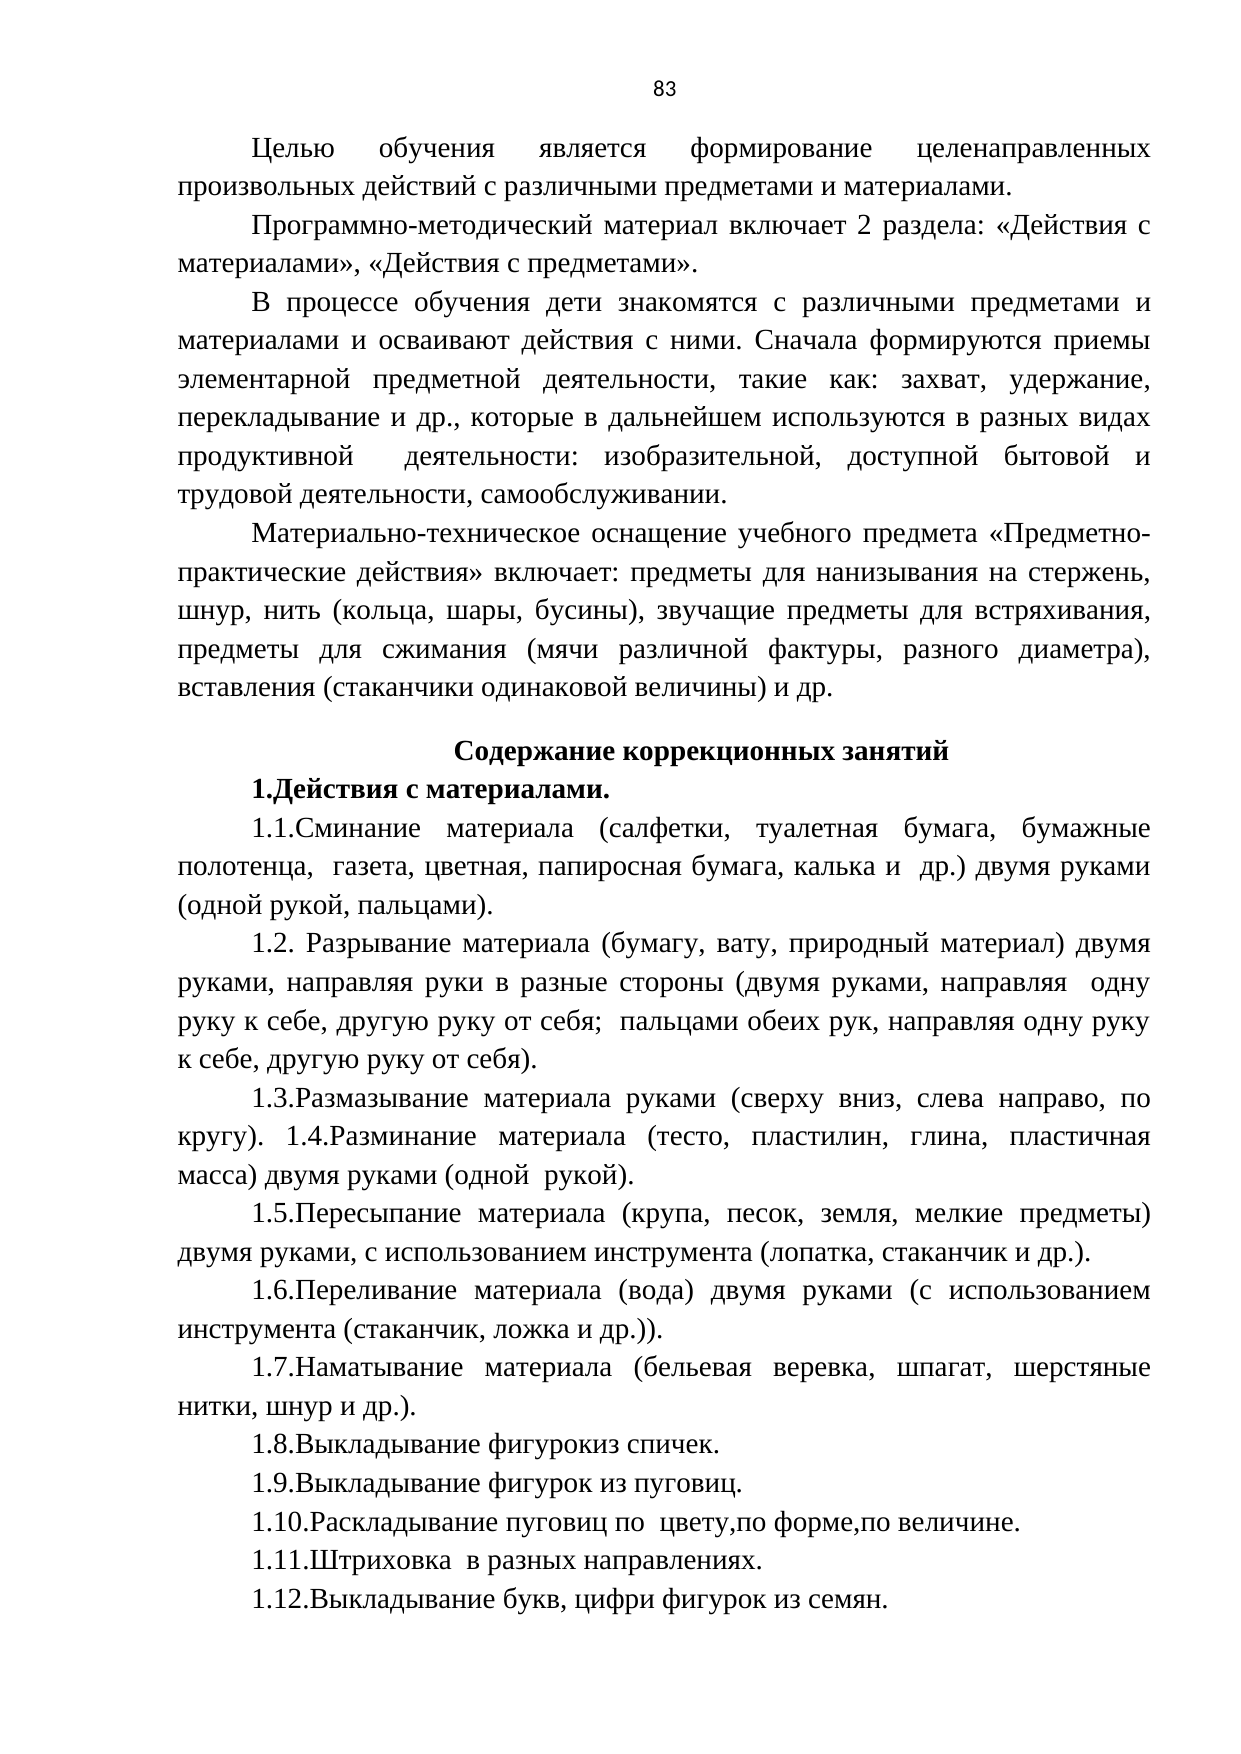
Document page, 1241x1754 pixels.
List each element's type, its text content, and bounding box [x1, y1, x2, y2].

text 1.Действия с материалами. [177, 771, 1152, 805]
text Целью обучения является формирование целенаправленных произвольных действий с различными предметами и материалами. [177, 130, 1152, 202]
text Содержание коррекционных занятий [177, 733, 1152, 766]
text 1.2. Разрывание материала (бумагу, вату, природный материал) двумя руками, направляя руки в разные стороны (двумя руками, направляя одну руку к себе, другую руку от себя; пальцами обеих рук, направляя одну руку к себе, другую руку от себя). [177, 926, 1152, 1075]
text 1.11.Штриховка в разных направлениях. [177, 1542, 1152, 1576]
text 1.8.Выкладывание фигурокиз спичек. [177, 1427, 1152, 1460]
text 1.9.Выкладывание фигурок из пуговиц. [177, 1465, 1152, 1499]
text 1.7.Наматывание материала (бельевая веревка, шпагат, шерстяные нитки, шнур и др.). [177, 1349, 1152, 1422]
text В процессе обучения дети знакомятся с различными предметами и материалами и осваивают действия с ними. Сначала формируются приемы элементарной предметной деятельности, такие как: захват, удержание, перекладывание и др., которые в дальнейшем используются в разных видах продуктивной деятельности: изобразительной, доступной бытовой и трудовой деятельности, самообслуживании. [177, 284, 1152, 510]
text Материально-техническое оснащение учебного предмета «Предметно-практические действия» включает: предметы для нанизывания на стержень, шнур, нить (кольца, шары, бусины), звучащие предметы для встряхивания, предметы для сжимания (мячи различной фактуры, разного диаметра), вставления (стаканчики одинаковой величины) и др. [177, 515, 1152, 703]
text 1.3.Размазывание материала руками (сверху вниз, слева направо, по кругу). 1.4.Разминание материала (тесто, пластилин, глина, пластичная масса) двумя руками (одной рукой). [177, 1080, 1152, 1190]
text 1.12.Выкладывание букв, цифри фигурок из семян. [177, 1581, 1152, 1614]
text 1.10.Раскладывание пуговиц по цвету,по форме,по величине. [177, 1504, 1152, 1537]
text 1.1.Сминание материала (салфетки, туалетная бумага, бумажные полотенца, газета, цветная, папиросная бумага, калька и др.) двумя руками (одной рукой, пальцами). [177, 810, 1152, 921]
text 1.6.Переливание материала (вода) двумя руками (с использованием инструмента (стаканчик, ложка и др.)). [177, 1272, 1152, 1344]
text Программно-методический материал включает 2 раздела: «Действия с материалами», «Действия с предметами». [177, 207, 1152, 279]
text 1.5.Пересыпание материала (крупа, песок, земля, мелкие предметы) двумя руками, с использованием инструмента (лопатка, стаканчик и др.). [177, 1195, 1152, 1267]
